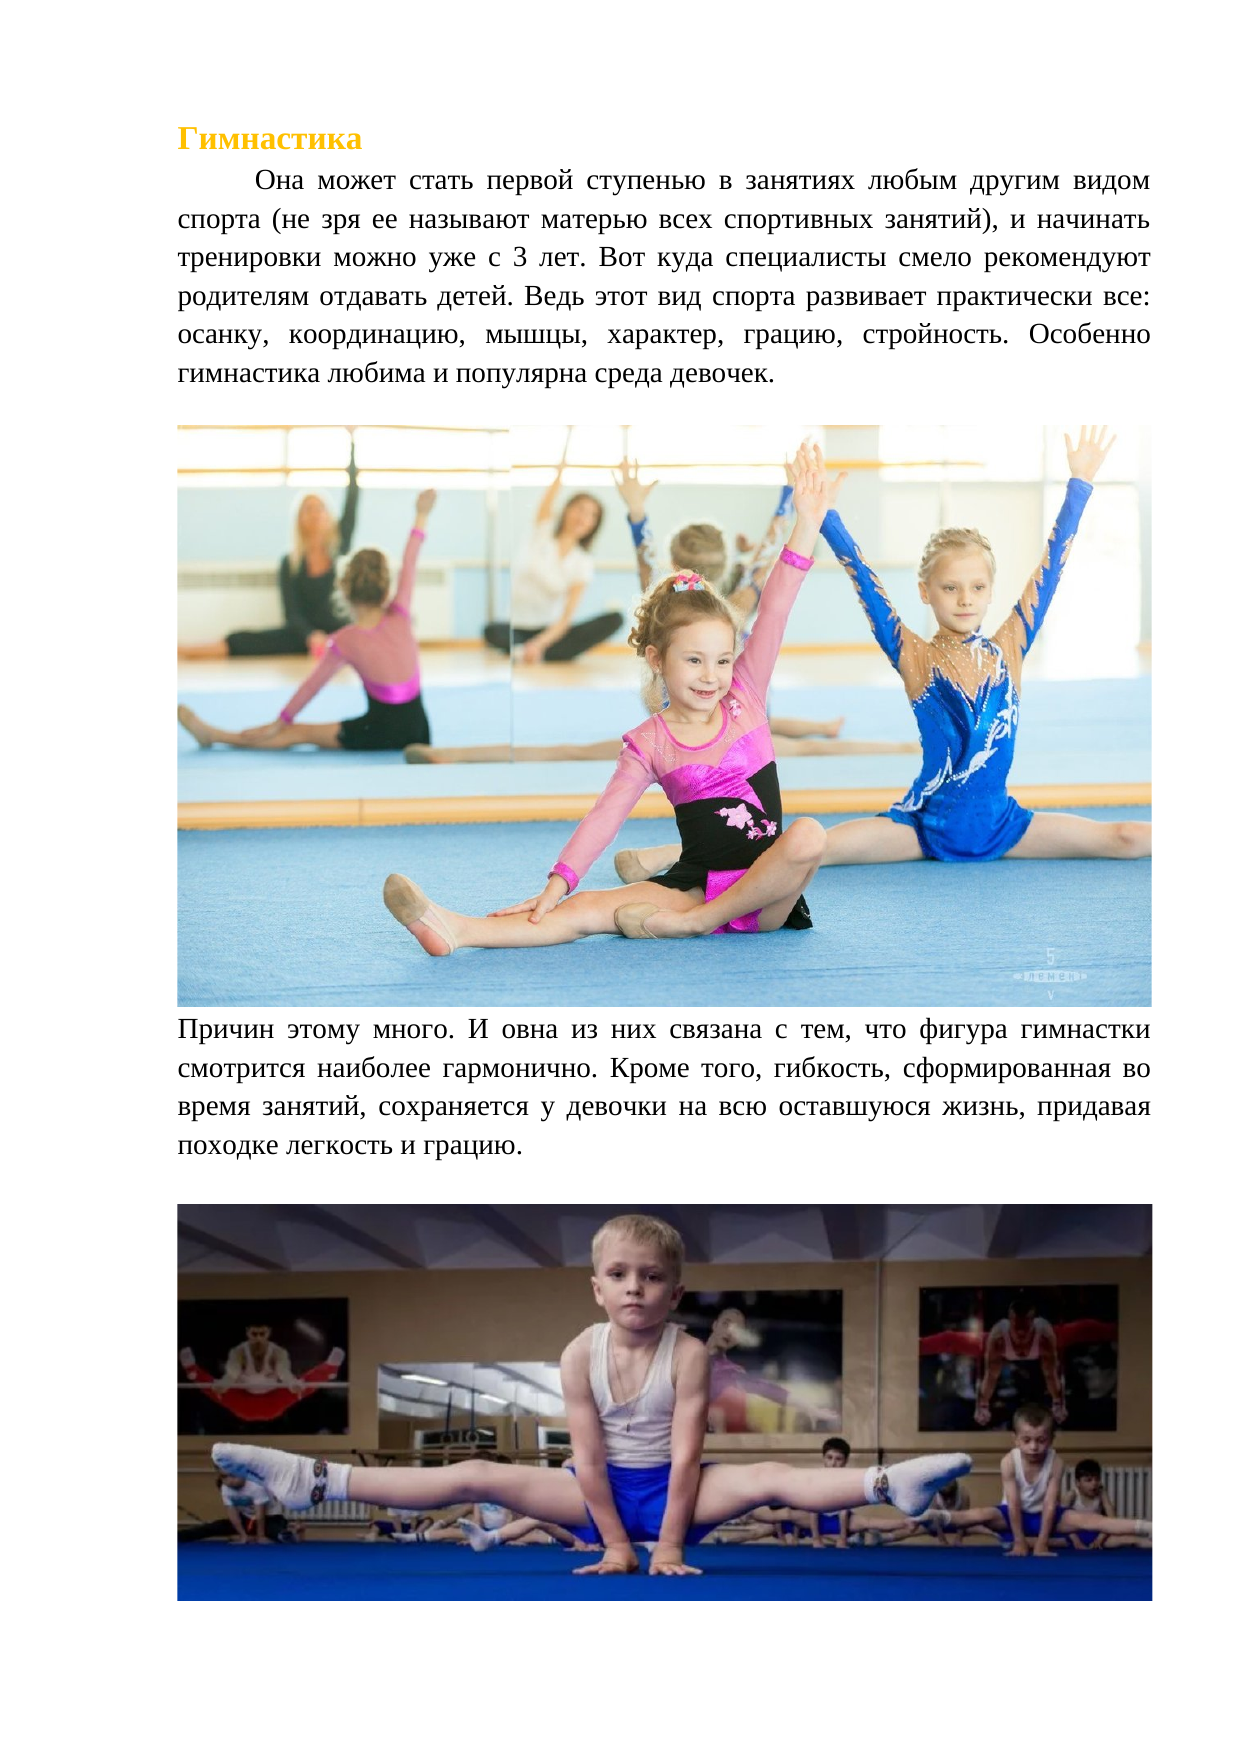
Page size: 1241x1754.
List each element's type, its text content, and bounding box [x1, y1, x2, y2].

text Причин этому много. И овна из них связана с тем, что фигура гимнастки смотрится наиболее гармонично. Кроме того, гибкость, сформированная во время занятий, сохраняется у девочки на всю оставшуюся жизнь, придавая походке легкость и грацию. [177, 1007, 1152, 1161]
text Она может стать первой ступенью в занятиях любым другим видом спорта (не зря ее называют матерью всех спортивных занятий), и начинать тренировки можно уже с 3 лет. Вот куда специалисты смело рекомендуют родителям отдавать детей. Ведь этот вид спорта развивает практически все: осанку, координацию, мышцы, характер, грацию, стройность. Особенно гимнастика любима и популярна среда девочек. [177, 162, 1152, 388]
picture [177, 1204, 1153, 1601]
picture [177, 425, 1152, 1007]
text Гимнастика [177, 118, 1152, 156]
